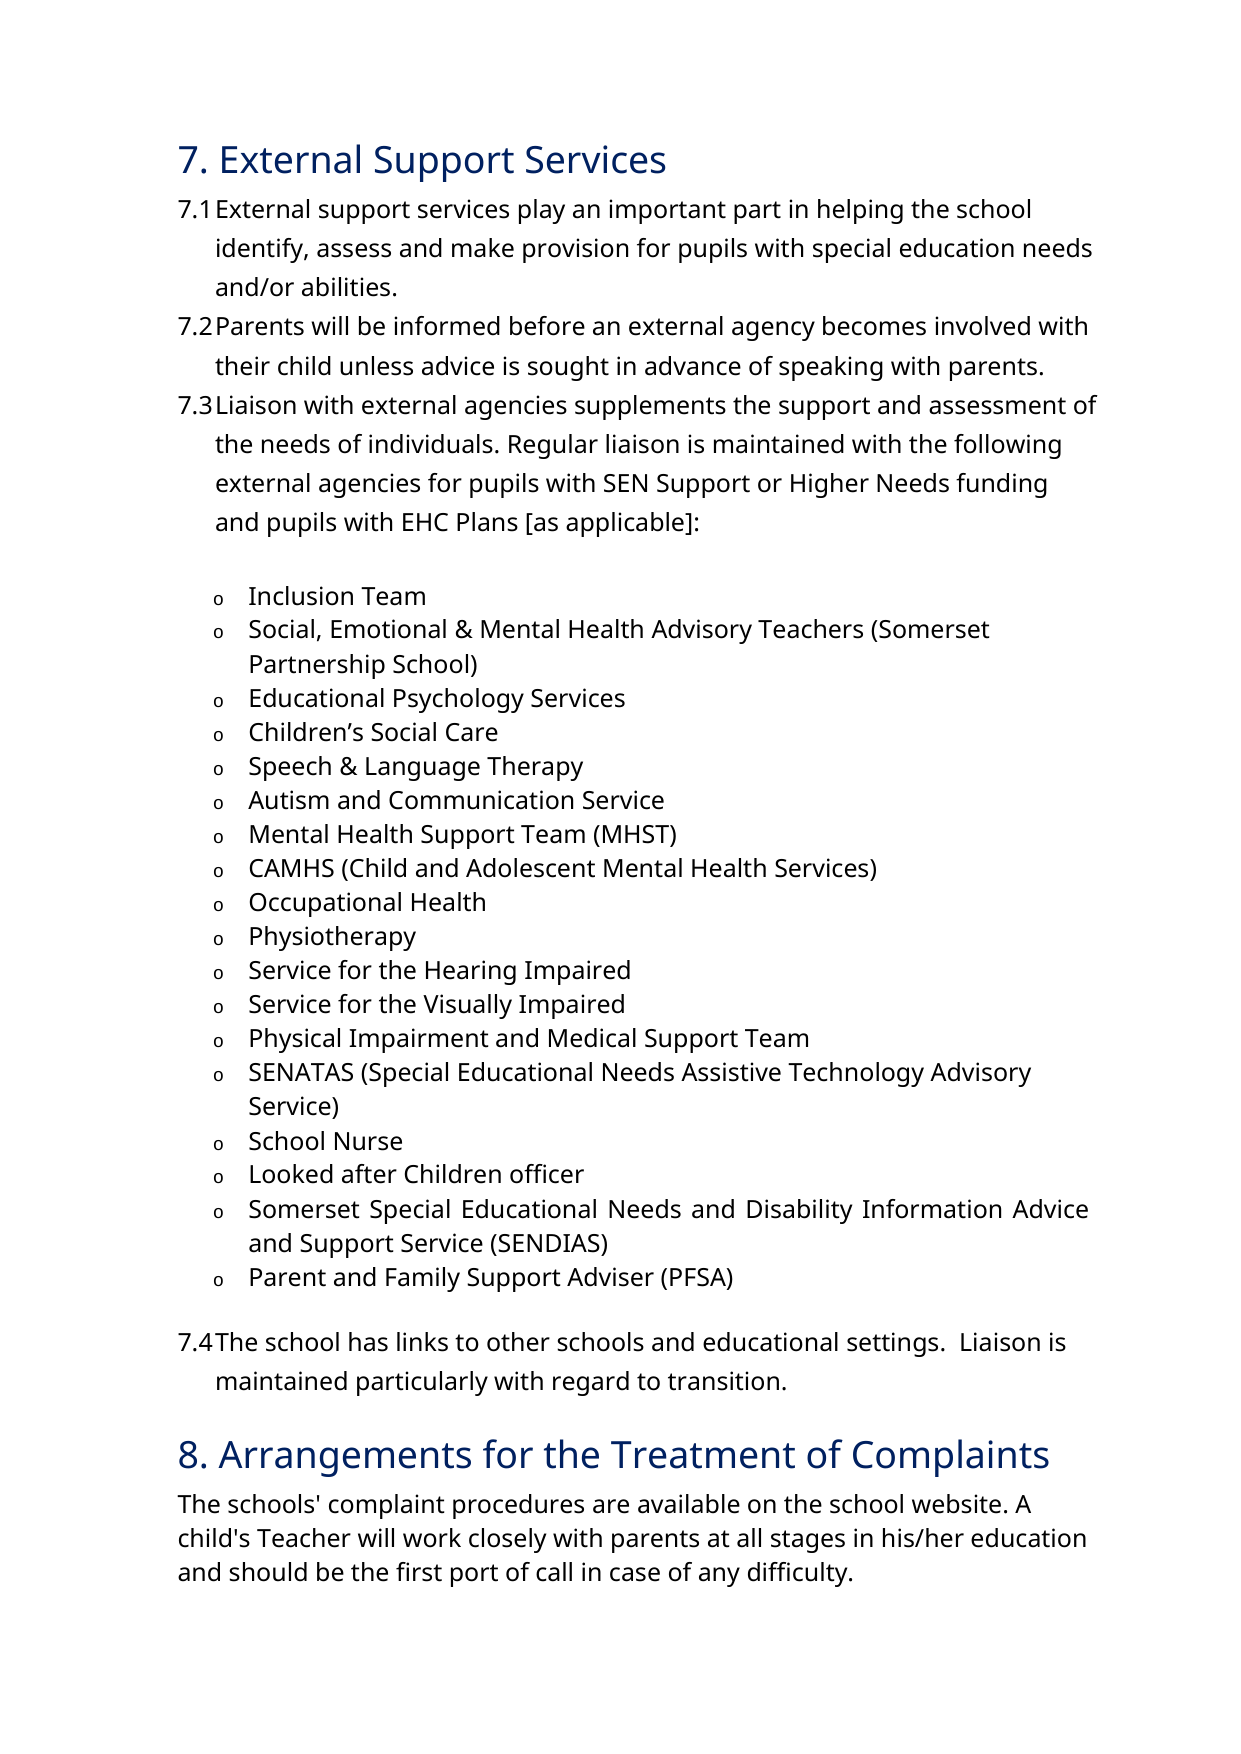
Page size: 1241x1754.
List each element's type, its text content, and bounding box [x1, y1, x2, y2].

list Parent and Family Support Adviser (PFSA) [213, 1259, 1090, 1293]
list Service for the Visually Impaired [213, 987, 1090, 1021]
list School Nurse [213, 1123, 1090, 1157]
list Children’s Social Care [213, 714, 1090, 748]
list Parents will be informed before an external agency becomes involved with their child unless advice is sought in advance of speaking with parents. [177, 309, 1099, 382]
list Service for the Hearing Impaired [213, 953, 1090, 987]
list CAMHS (Child and Adolescent Mental Health Services) [213, 851, 1090, 885]
list Mental Health Support Team (MHST) [213, 817, 1090, 851]
list The school has links to other schools and educational settings. Liaison is maintained particularly with regard to transition. [177, 1325, 1099, 1398]
list Educational Psychology Services [213, 680, 1090, 714]
list Somerset Special Educational Needs and Disability Information Advice and Support Service (SENDIAS) [213, 1191, 1090, 1259]
text 7. External Support Services [177, 133, 1090, 184]
list Liaison with external agencies supplements the support and assessment of the needs of individuals. Regular liaison is maintained with the following external agencies for pupils with SEN Support or Higher Needs funding and pupils with EHC Plans [as applicable]: [177, 387, 1099, 539]
list Speech & Language Therapy [213, 748, 1090, 782]
list Looked after Children officer [213, 1157, 1090, 1191]
list SENATAS (Special Educational Needs Assistive Technology Advisory Service) [213, 1055, 1090, 1123]
list External support services play an important part in helping the school identify, assess and make provision for pupils with special education needs and/or abilities. [177, 192, 1099, 304]
list Occupational Health [213, 885, 1090, 919]
list Physiotherapy [213, 919, 1090, 953]
text 8. Arrangements for the Treatment of Complaints [177, 1428, 1090, 1479]
list Social, Emotional & Mental Health Advisory Teachers (Somerset Partnership School) [213, 612, 1090, 680]
list Physical Impairment and Medical Support Team [213, 1021, 1090, 1055]
list Autism and Communication Service [213, 782, 1090, 817]
text The schools' complaint procedures are available on the school website. A child's Teacher will work closely with parents at all stages in his/her education and should be the first port of call in case of any difficulty. [177, 1487, 1090, 1589]
list Inclusion Team [213, 578, 1090, 612]
